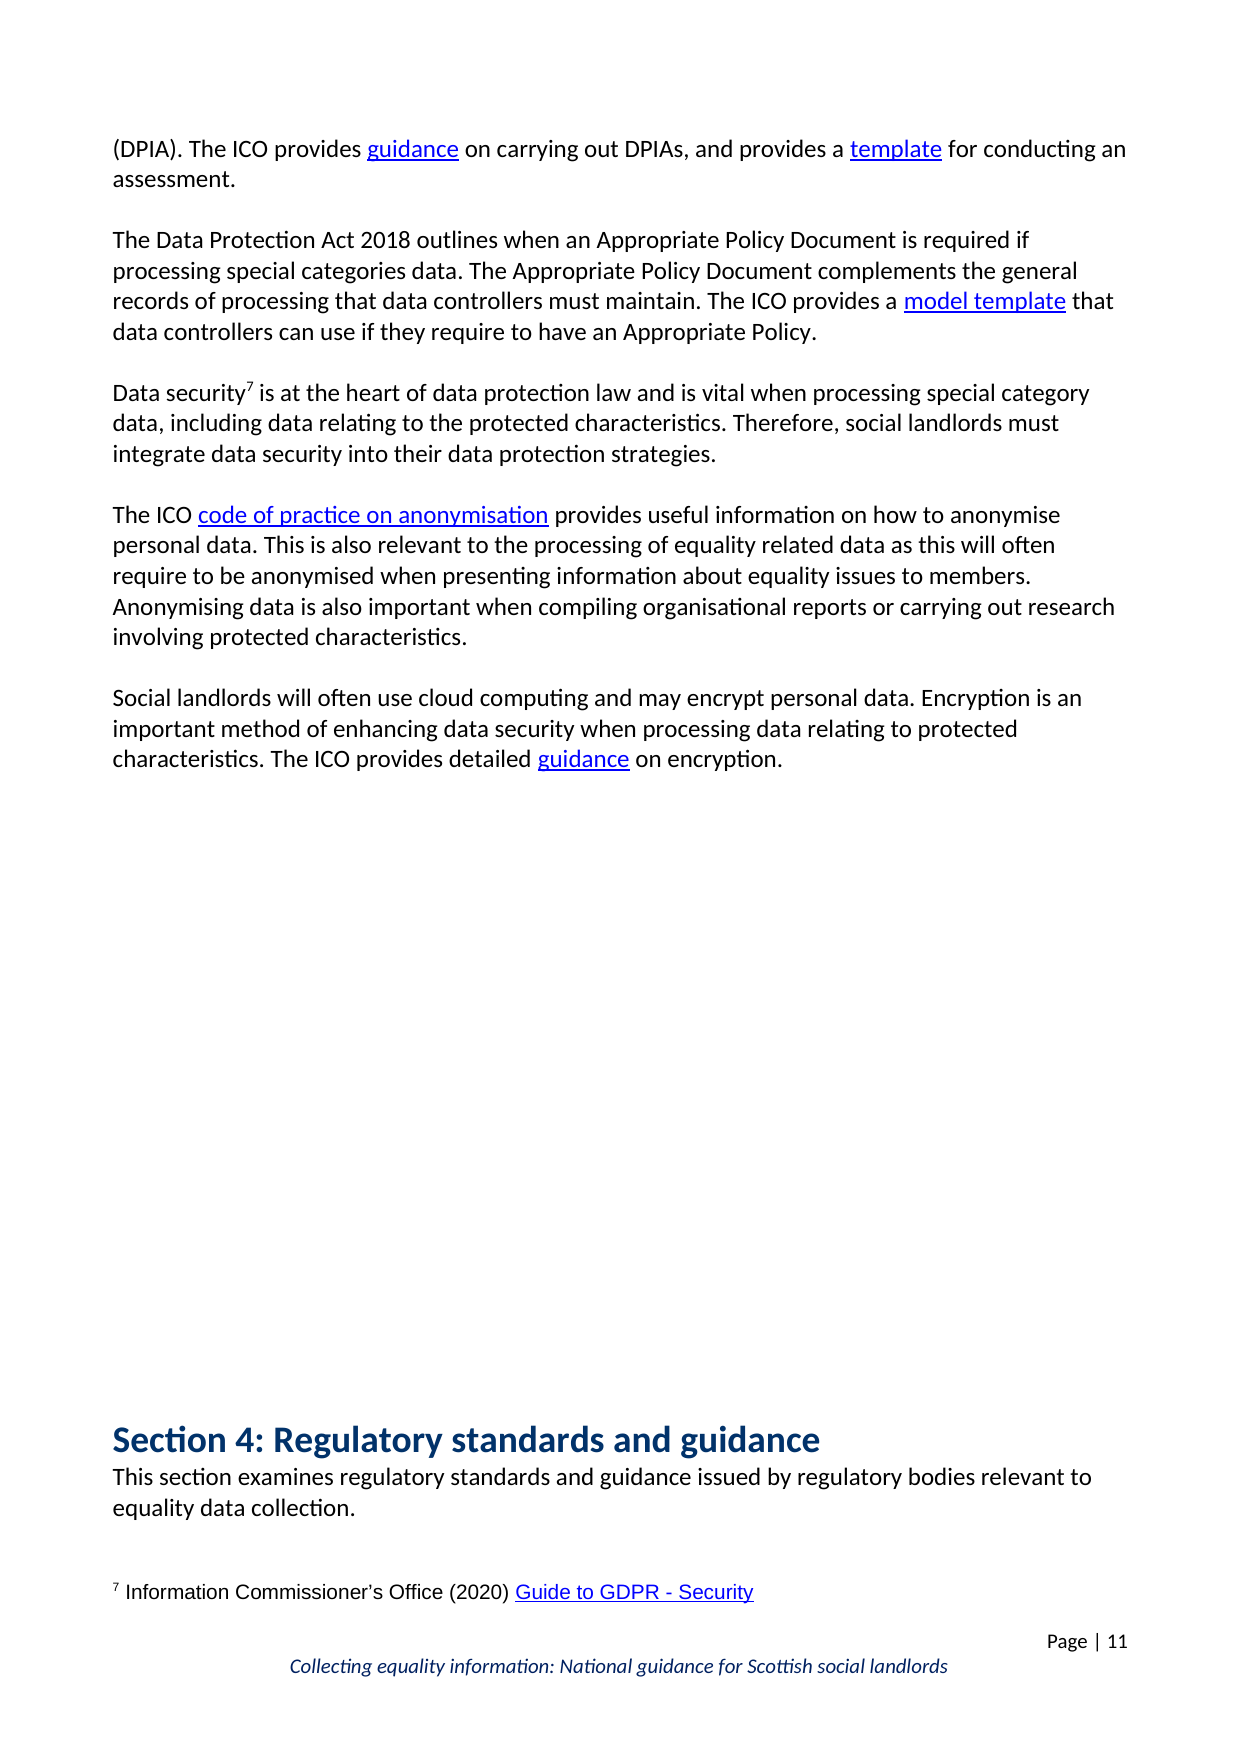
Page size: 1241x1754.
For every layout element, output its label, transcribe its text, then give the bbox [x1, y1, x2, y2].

text The ICO code of practice on anonymisation provides useful information on how to anonymise personal data. This is also relevant to the processing of equality related data as this will often require to be anonymised when presenting information about equality issues to members. Anonymising data is also important when compiling organisational reports or carrying out research involving protected characteristics. [112, 499, 1128, 652]
text Data security is at the heart of data protection law and is vital when processing special category data, including data relating to the protected characteristics. Therefore, social landlords must integrate data security into their data protection strategies. [112, 377, 1128, 469]
text The Data Protection Act 2018 outlines when an Appropriate Policy Document is required if processing special categories data. The Appropriate Policy Document complements the general records of processing that data controllers must maintain. The ICO provides a model template that data controllers can use if they require to have an Appropriate Policy. [112, 224, 1128, 347]
text This section examines regulatory standards and guidance issued by regulatory bodies relevant to equality data collection. [112, 1461, 1128, 1522]
text Social landlords will often use cloud computing and may encrypt personal data. Encryption is an important method of enhancing data security when processing data relating to protected characteristics. The ICO provides detailed guidance on encryption. [112, 682, 1128, 774]
text Section 4: Regulatory standards and guidance [112, 1416, 1128, 1461]
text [112, 133, 1128, 194]
